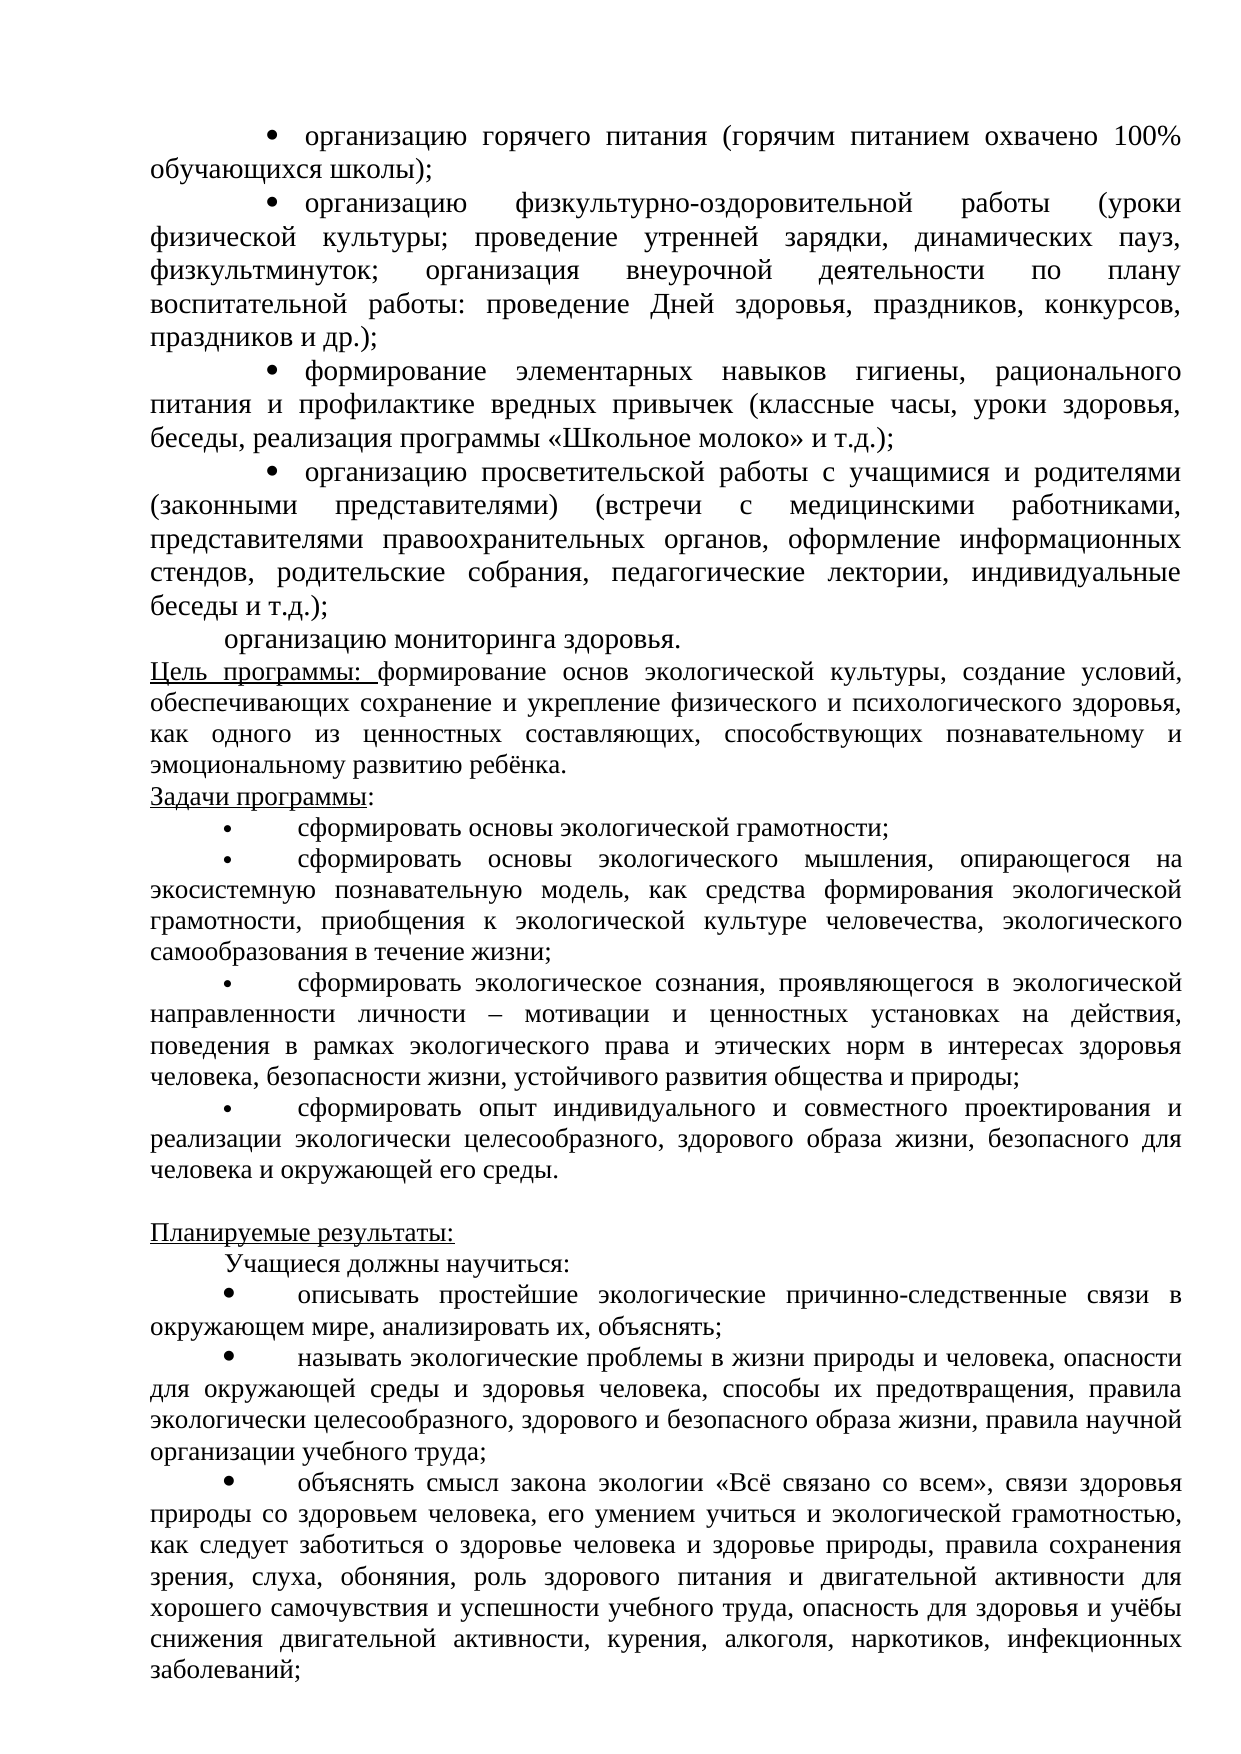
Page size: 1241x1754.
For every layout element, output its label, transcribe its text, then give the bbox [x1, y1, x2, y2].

list сформировать основы экологической грамотности; [150, 811, 1183, 842]
text Цель программы: формирование основ экологической культуры, создание условий, обеспечивающих сохранение и укрепление физического и психологического здоровья, как одного из ценностных составляющих, способствующих познавательному и эмоциональному развитию ребёнка. [150, 655, 1183, 779]
list организацию просветительской работы с учащимися и родителями (законными представителями) (встречи с медицинскими работниками, представителями правоохранительных органов, оформление информационных стендов, родительские собрания, педагогические лектории, индивидуальные беседы и т.д.); [150, 454, 1182, 621]
list объяснять смысл закона экологии «Всё связано со всем», связи здоровья природы со здоровьем человека, его умением учиться и экологической грамотностью, как следует заботиться о здоровье человека и здоровье природы, правила сохранения зрения, слуха, обоняния, роль здорового питания и двигательной активности для хорошего самочувствия и успешности учебного труда, опасность для здоровья и учёбы снижения двигательной активности, курения, алкоголя, наркотиков, инфекционных заболеваний; [150, 1466, 1183, 1684]
text организацию мониторинга здоровья. [150, 621, 1183, 655]
list формирование элементарных навыков гигиены, рационального питания и профилактике вредных привычек (классные часы, уроки здоровья, беседы, реализация программы «Школьное молоко» и т.д.); [150, 353, 1182, 454]
list называть экологические проблемы в жизни природы и человека, опасности для окружающей среды и здоровья человека, способы их предотвращения, правила экологически целесообразного, здорового и безопасного образа жизни, правила научной организации учебного труда; [150, 1341, 1183, 1466]
list описывать простейшие экологические причинно-следственные связи в окружающем мире, анализировать их, объяснять; [150, 1278, 1183, 1341]
list сформировать основы экологического мышления, опирающегося на экосистемную познавательную модель, как средства формирования экологической грамотности, приобщения к экологической культуре человечества, экологического самообразования в течение жизни; [150, 842, 1183, 966]
text Задачи программы: [150, 779, 1183, 811]
list сформировать опыт индивидуального и совместного проектирования и реализации экологически целесообразного, здорового образа жизни, безопасного для человека и окружающей его среды. [150, 1091, 1183, 1184]
list организацию физкультурно-оздоровительной работы (уроки физической культуры; проведение утренней зарядки, динамических пауз, физкультминуток; организация внеурочной деятельности по плану воспитательной работы: проведение Дней здоровья, праздников, конкурсов, праздников и др.); [150, 185, 1182, 353]
text Планируемые результаты: [150, 1216, 1183, 1247]
list организацию горячего питания (горячим питанием охвачено 100% обучающихся школы); [150, 118, 1182, 185]
list сформировать экологическое сознания, проявляющегося в экологической направленности личности – мотивации и ценностных установках на действия, поведения в рамках экологического права и этических норм в интересах здоровья человека, безопасности жизни, устойчивого развития общества и природы; [150, 966, 1183, 1091]
text Учащиеся должны научиться: [150, 1247, 1183, 1278]
